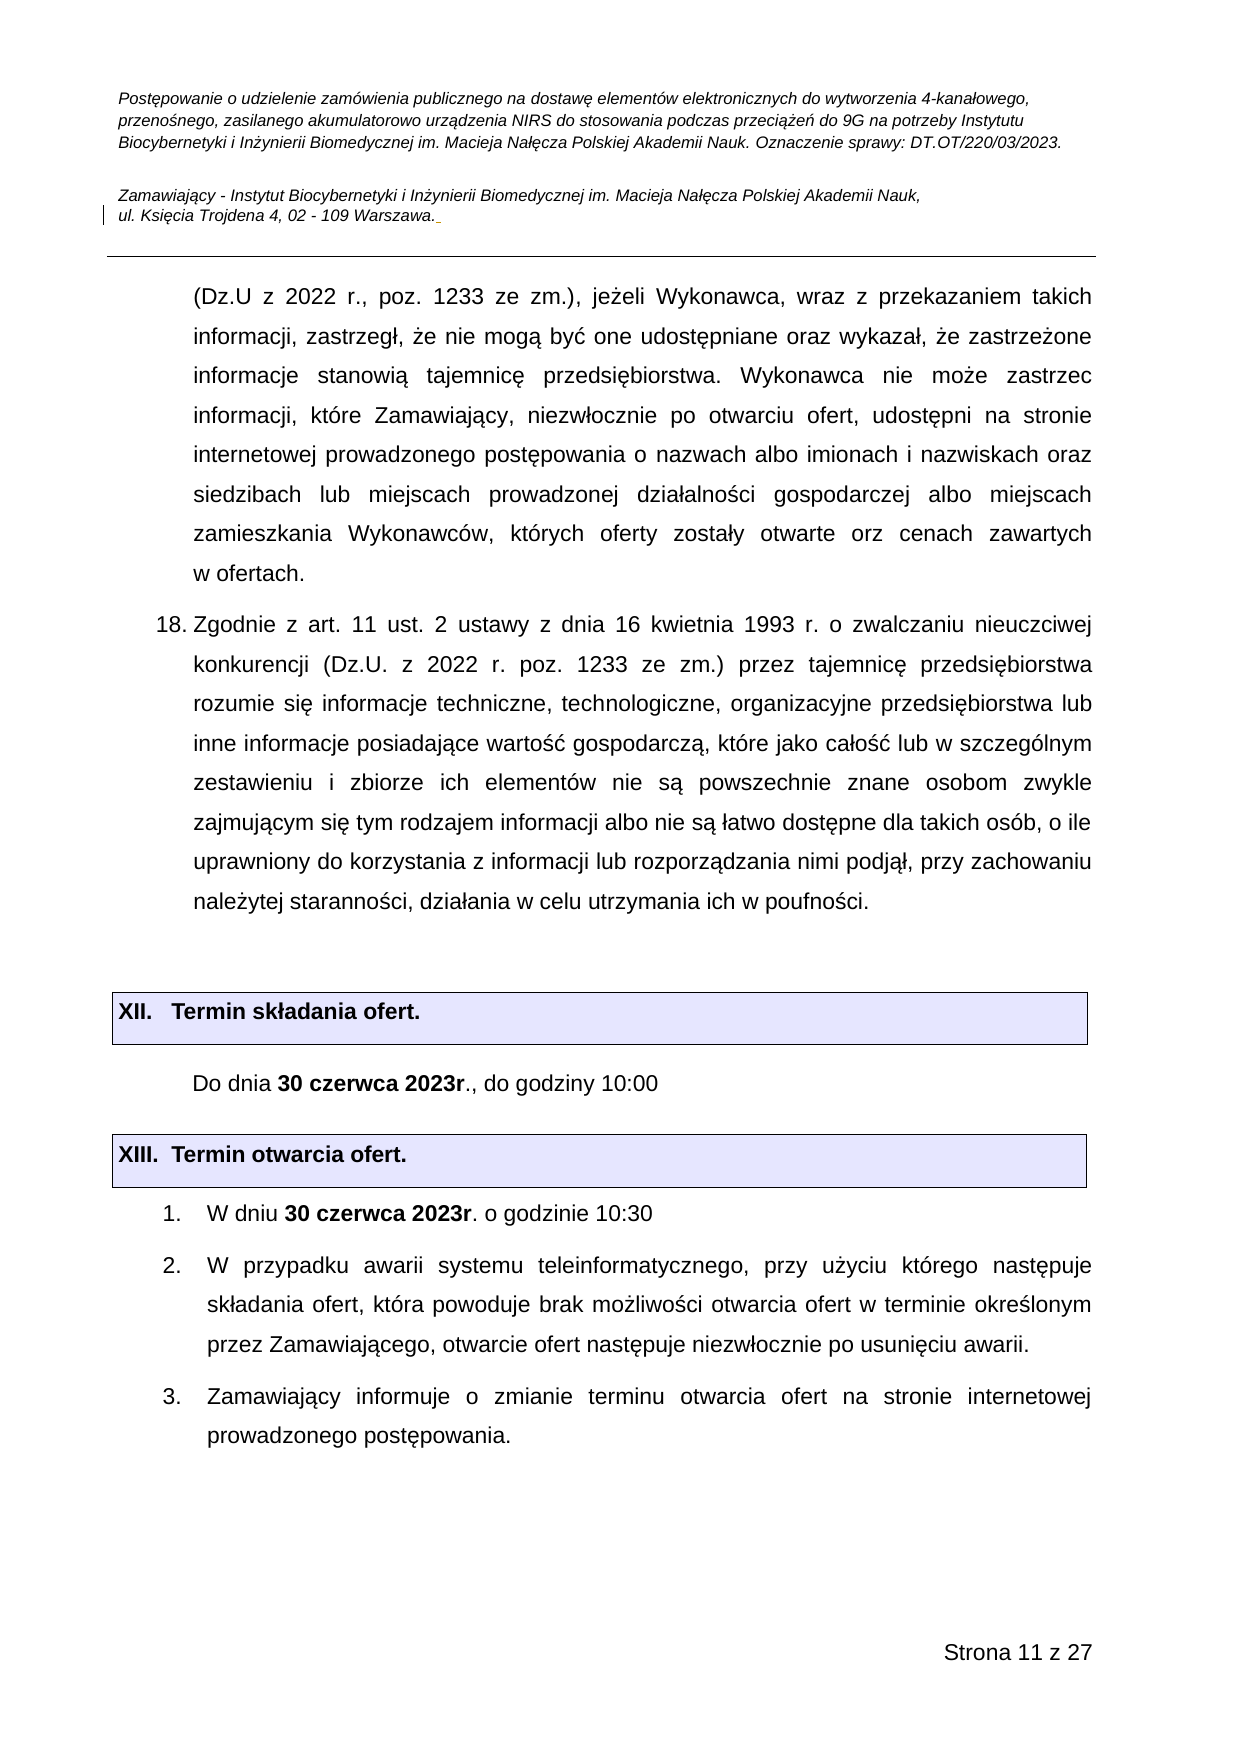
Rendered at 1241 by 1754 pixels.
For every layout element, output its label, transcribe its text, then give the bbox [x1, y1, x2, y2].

text Do dnia 30 czerwca 2023r., do godziny 10:00 [118, 1070, 1092, 1096]
list W przypadku awarii systemu teleinformatycznego, przy użyciu którego następuje składania ofert, która powoduje brak możliwości otwarcia ofert w terminie określonym przez Zamawiającego, otwarcie ofert następuje niezwłocznie po usunięciu awarii. [162, 1252, 1092, 1357]
table_header XII. Termin składania ofert. [113, 993, 1087, 1044]
list W dniu 30 czerwca 2023r. o godzinie 10:30 [162, 1200, 1092, 1226]
list Zgodnie z art. 11 ust. 2 ustawy z dnia 16 kwietnia 1993 r. o zwalczaniu nieuczciwej konkurencji (Dz.U. z 2022 r. poz. 1233 ze zm.) przez tajemnicę przedsiębiorstwa rozumie się informacje techniczne, technologiczne, organizacyjne przedsiębiorstwa lub inne informacje posiadające wartość gospodarczą, które jako całość lub w szczególnym zestawieniu i zbiorze ich elementów nie są powszechnie znane osobom zwykle zajmującym się tym rodzajem informacji albo nie są łatwo dostępne dla takich osób, o ile uprawniony do korzystania z informacji lub rozporządzania nimi podjął, przy zachowaniu należytej staranności, działania w celu utrzymania ich w poufności. [156, 611, 1092, 914]
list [156, 283, 1092, 586]
list Zamawiający informuje o zmianie terminu otwarcia ofert na stronie internetowej prowadzonego postępowania. [162, 1383, 1092, 1449]
table_header XIII. Termin otwarcia ofert. [113, 1135, 1086, 1187]
